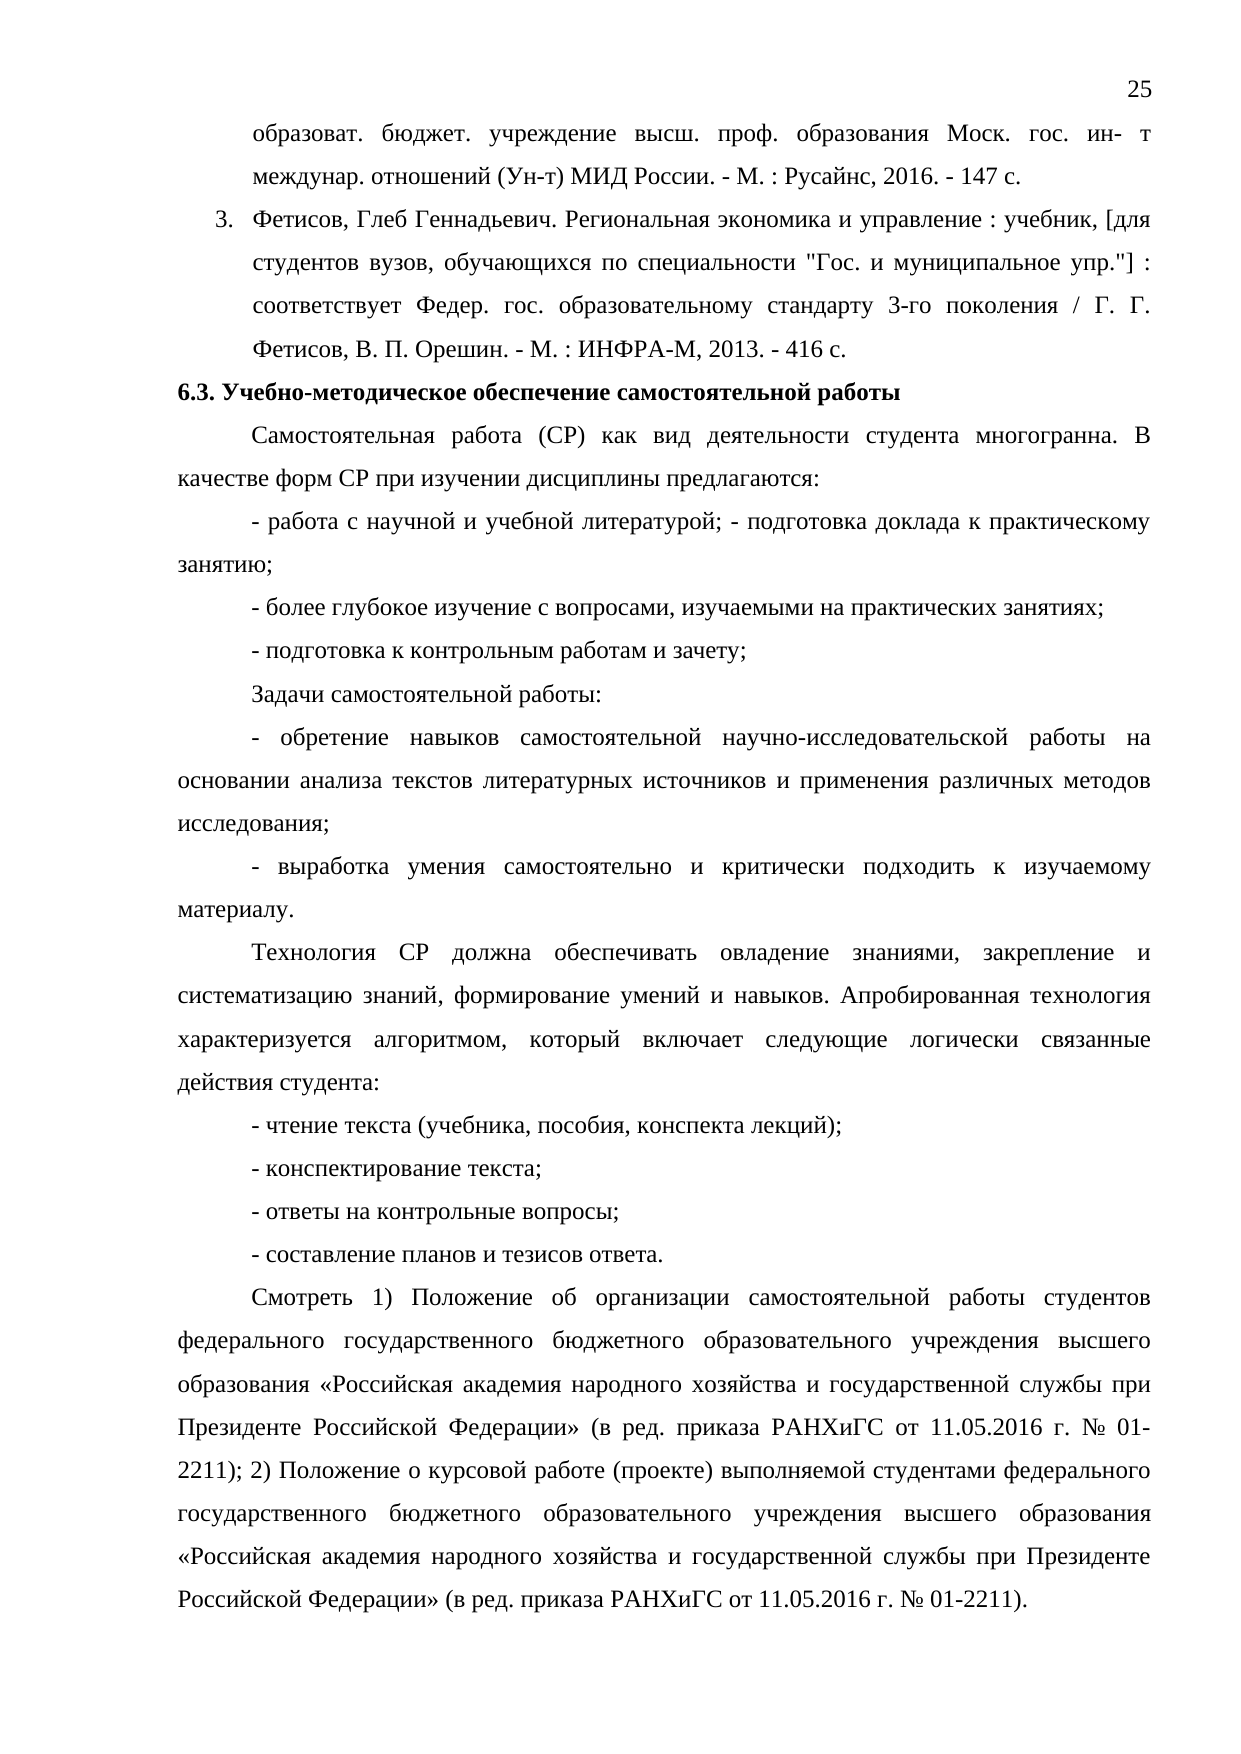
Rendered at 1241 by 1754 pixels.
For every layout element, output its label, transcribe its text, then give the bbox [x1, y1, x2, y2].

text - обретение навыков самостоятельной научно-исследовательской работы на основании анализа текстов литературных источников и применения различных методов исследования; [177, 722, 1152, 837]
text - конспектирование текста; [177, 1153, 1152, 1182]
text Самостоятельная работа (СР) как вид деятельности студента многогранна. В качестве форм СР при изучении дисциплины предлагаются: [177, 420, 1152, 492]
text - чтение текста (учебника, пособия, конспекта лекций); [177, 1110, 1152, 1139]
text Технология СР должна обеспечивать овладение знаниями, закрепление и систематизацию знаний, формирование умений и навыков. Апробированная технология характеризуется алгоритмом, который включает следующие логически связанные действия студента: [177, 937, 1152, 1096]
text - выработка умения самостоятельно и критически подходить к изучаемому материалу. [177, 851, 1152, 923]
text - составление планов и тезисов ответа. [177, 1239, 1152, 1268]
list Фетисов, Глеб Геннадьевич. Региональная экономика и управление : учебник, [для студентов вузов, обучающихся по специальности "Гос. и муниципальное упр."] : соответствует Федер. гос. образовательному стандарту 3-го поколения / Г. Г. Фетисов, В. П. Орешин. - М. : ИНФРА-М, 2013. - 416 c. [215, 204, 1152, 362]
text - ответы на контрольные вопросы; [177, 1196, 1152, 1225]
text 6.3. Учебно-методическое обеспечение самостоятельной работы [177, 377, 1152, 406]
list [215, 118, 1152, 190]
text Смотреть 1) Положение об организации самостоятельной работы студентов федерального государственного бюджетного образовательного учреждения высшего образования «Российская академия народного хозяйства и государственной службы при Президенте Российской Федерации» (в ред. приказа РАНХиГС от 11.05.2016 г. № 01-2211); 2) Положение о курсовой работе (проекте) выполняемой студентами федерального государственного бюджетного образовательного учреждения высшего образования «Российская академия народного хозяйства и государственной службы при Президенте Российской Федерации» (в ред. приказа РАНХиГС от 11.05.2016 г. № 01-2211). [177, 1282, 1152, 1613]
text - работа с научной и учебной литературой; - подготовка доклада к практическому занятию; [177, 506, 1152, 578]
text - более глубокое изучение с вопросами, изучаемыми на практических занятиях; [177, 592, 1152, 621]
text - подготовка к контрольным работам и зачету; [177, 636, 1152, 664]
text Задачи самостоятельной работы: [177, 679, 1152, 707]
